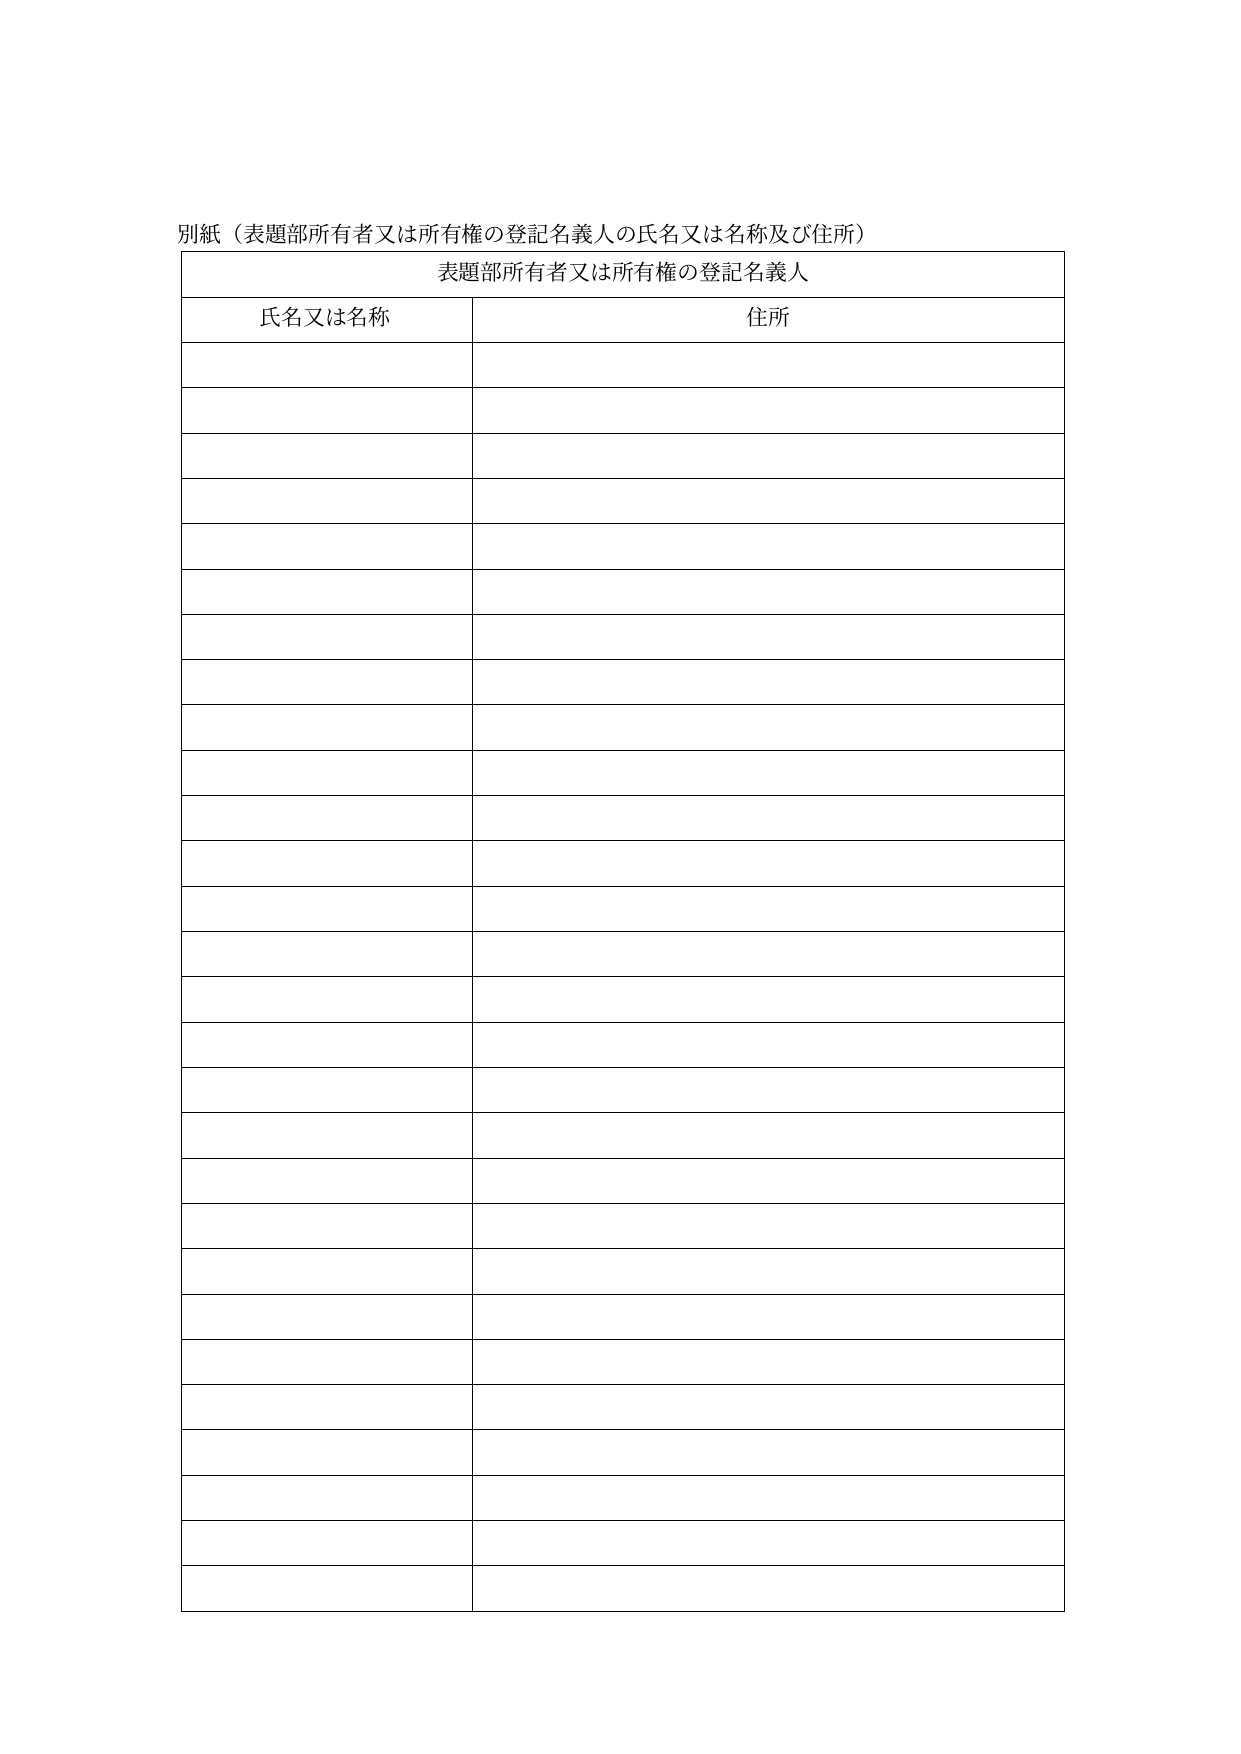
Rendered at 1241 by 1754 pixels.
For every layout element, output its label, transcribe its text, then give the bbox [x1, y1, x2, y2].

table_cell [182, 660, 472, 704]
table_cell [473, 887, 1064, 931]
table_cell [182, 1068, 472, 1112]
table_cell [182, 796, 472, 840]
table_cell [473, 1521, 1064, 1565]
table_cell [182, 1476, 472, 1520]
table_cell [473, 1159, 1064, 1203]
table_cell [473, 751, 1064, 795]
table_cell [473, 570, 1064, 614]
table_cell [473, 1068, 1064, 1112]
table_cell [182, 705, 472, 750]
table_cell 氏名又は名称 [182, 298, 472, 342]
table_cell [182, 524, 472, 568]
table_cell [473, 615, 1064, 659]
table_cell [473, 977, 1064, 1022]
table_cell [182, 1113, 472, 1157]
table_cell [182, 887, 472, 931]
table_cell [182, 751, 472, 795]
table_cell [182, 1430, 472, 1475]
table_cell [473, 1295, 1064, 1339]
table_cell [182, 1159, 472, 1203]
table_cell [182, 388, 472, 432]
text 別紙（表題部所有者又は所有権の登記名義人の氏名又は名称及び住所） [177, 214, 1063, 251]
table_cell [182, 615, 472, 659]
table_cell [182, 1385, 472, 1429]
table_cell [182, 434, 472, 478]
table_cell [473, 524, 1064, 568]
table_cell [473, 434, 1064, 478]
table_cell [182, 479, 472, 523]
table_cell [473, 1340, 1064, 1384]
table_cell [182, 1204, 472, 1248]
table_cell [473, 1430, 1064, 1475]
table_cell [473, 1385, 1064, 1429]
table_cell [473, 1249, 1064, 1293]
table_cell [473, 343, 1064, 387]
table_cell [473, 932, 1064, 976]
table_cell [473, 841, 1064, 886]
table_cell [473, 1566, 1064, 1611]
table_cell [473, 388, 1064, 432]
table_cell [182, 570, 472, 614]
table_header 表題部所有者又は所有権の登記名義人 [182, 252, 1064, 297]
table_cell [473, 1204, 1064, 1248]
table_cell [473, 705, 1064, 750]
table_cell [182, 1023, 472, 1067]
table_cell [182, 932, 472, 976]
table_cell [473, 796, 1064, 840]
table_cell [182, 1340, 472, 1384]
table_cell [182, 1249, 472, 1293]
table_cell [182, 841, 472, 886]
table_cell [182, 1521, 472, 1565]
table_cell [182, 343, 472, 387]
table_cell [473, 1113, 1064, 1157]
table_cell [182, 1566, 472, 1611]
table_cell [473, 1023, 1064, 1067]
table_cell [182, 977, 472, 1022]
table_cell 住所 [473, 298, 1064, 342]
table_cell [473, 1476, 1064, 1520]
table_cell [473, 479, 1064, 523]
table_cell [473, 660, 1064, 704]
table_cell [182, 1295, 472, 1339]
